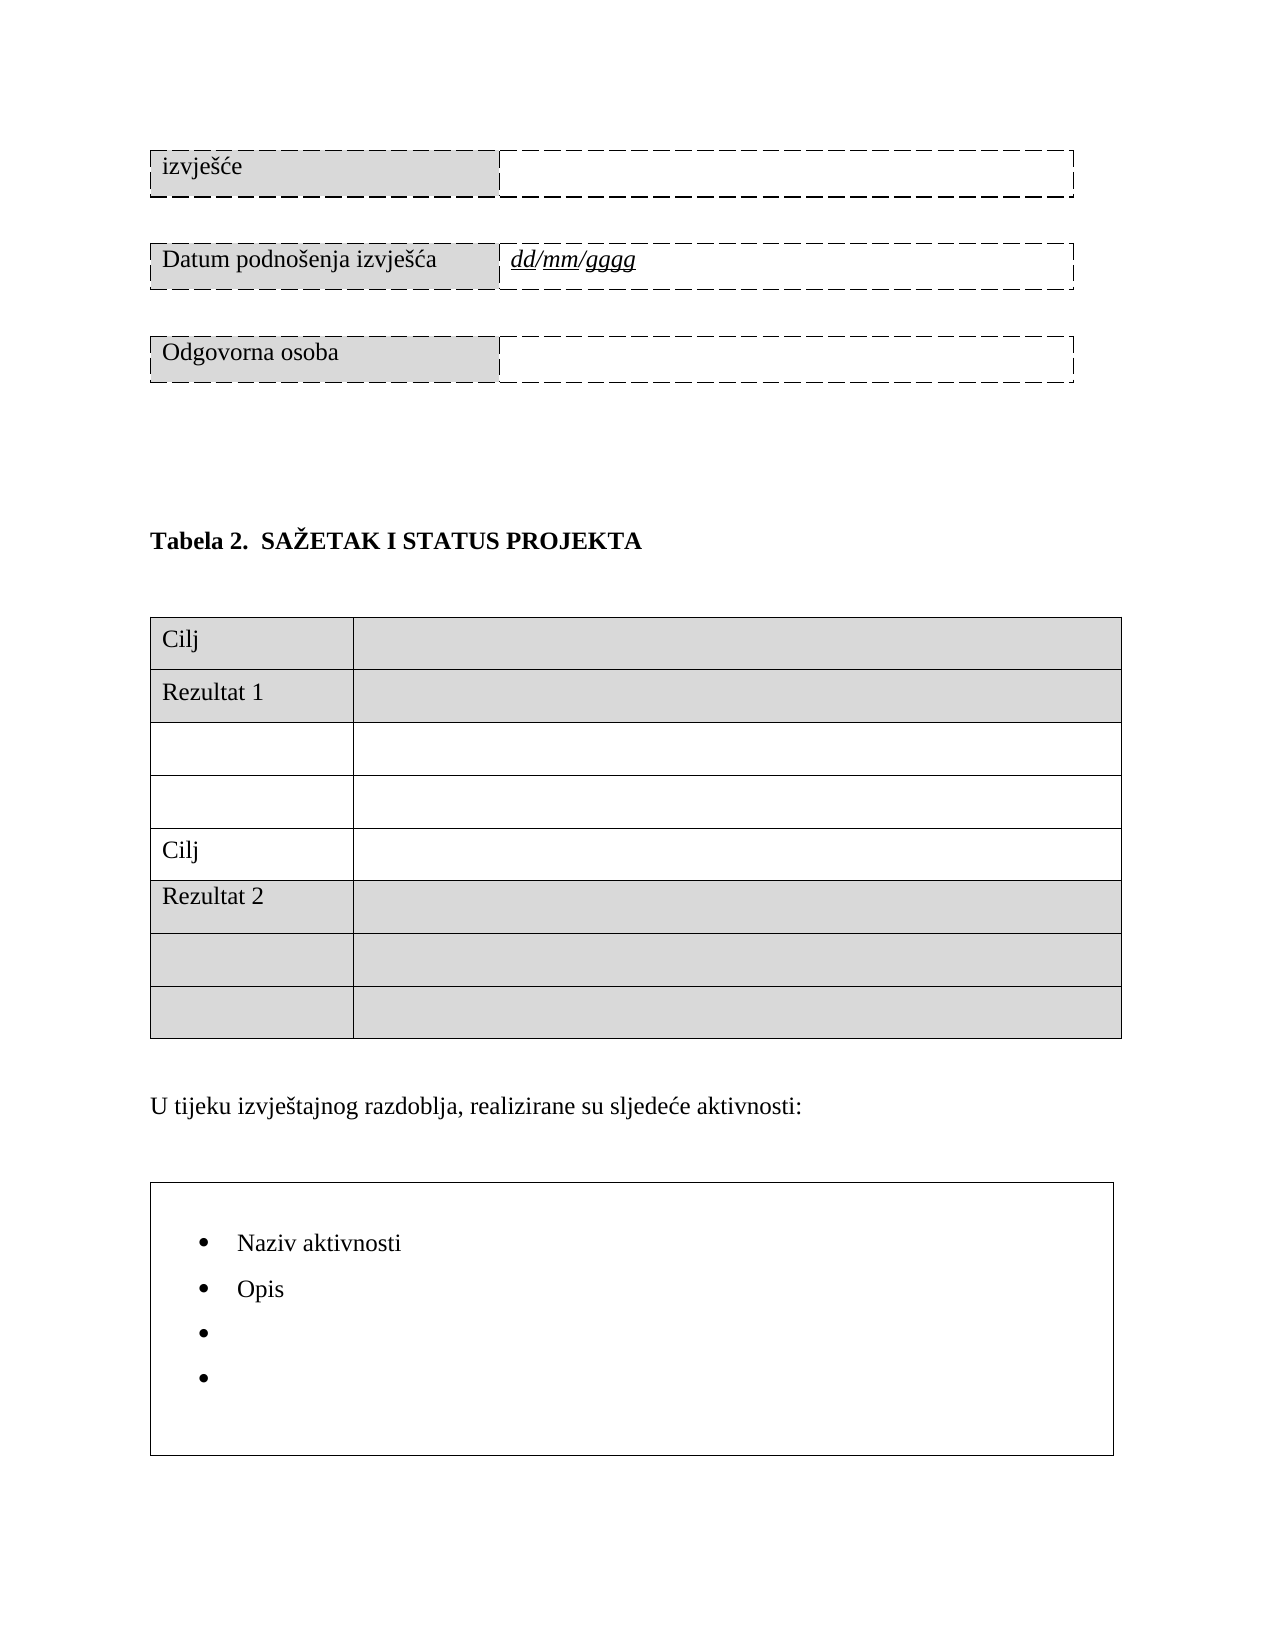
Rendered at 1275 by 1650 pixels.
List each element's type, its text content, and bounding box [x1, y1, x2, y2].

text U tijeku izvještajnog razdoblja, realizirane su sljedeće aktivnosti: [150, 1091, 1125, 1120]
table_header Naziv aktivnosti Opis [151, 1183, 1113, 1455]
table_cell [151, 987, 353, 1038]
table_cell [354, 881, 1121, 933]
table_cell [354, 934, 1121, 986]
table_header [499, 336, 1073, 382]
table_cell [151, 934, 353, 986]
table_cell [151, 776, 353, 827]
table_header [354, 618, 1121, 669]
table_header Odgovorna osoba [151, 336, 499, 382]
table_cell [354, 670, 1121, 722]
table_cell [354, 776, 1121, 827]
table_cell [354, 723, 1121, 775]
table_cell [354, 829, 1121, 880]
table_cell Rezultat 2 [151, 881, 353, 933]
text Tabela 2. SAŽETAK I STATUS PROJEKTA [150, 526, 1125, 554]
table_cell [151, 723, 353, 775]
table_header Datum podnošenja izvješća [151, 243, 499, 289]
table_cell Cilj [151, 829, 353, 880]
table_header dd/mm/gggg [499, 243, 1073, 289]
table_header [151, 150, 499, 196]
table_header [499, 150, 1073, 196]
table_header Cilj [151, 618, 353, 669]
table_cell Rezultat 1 [151, 670, 353, 722]
table_cell [354, 987, 1121, 1038]
